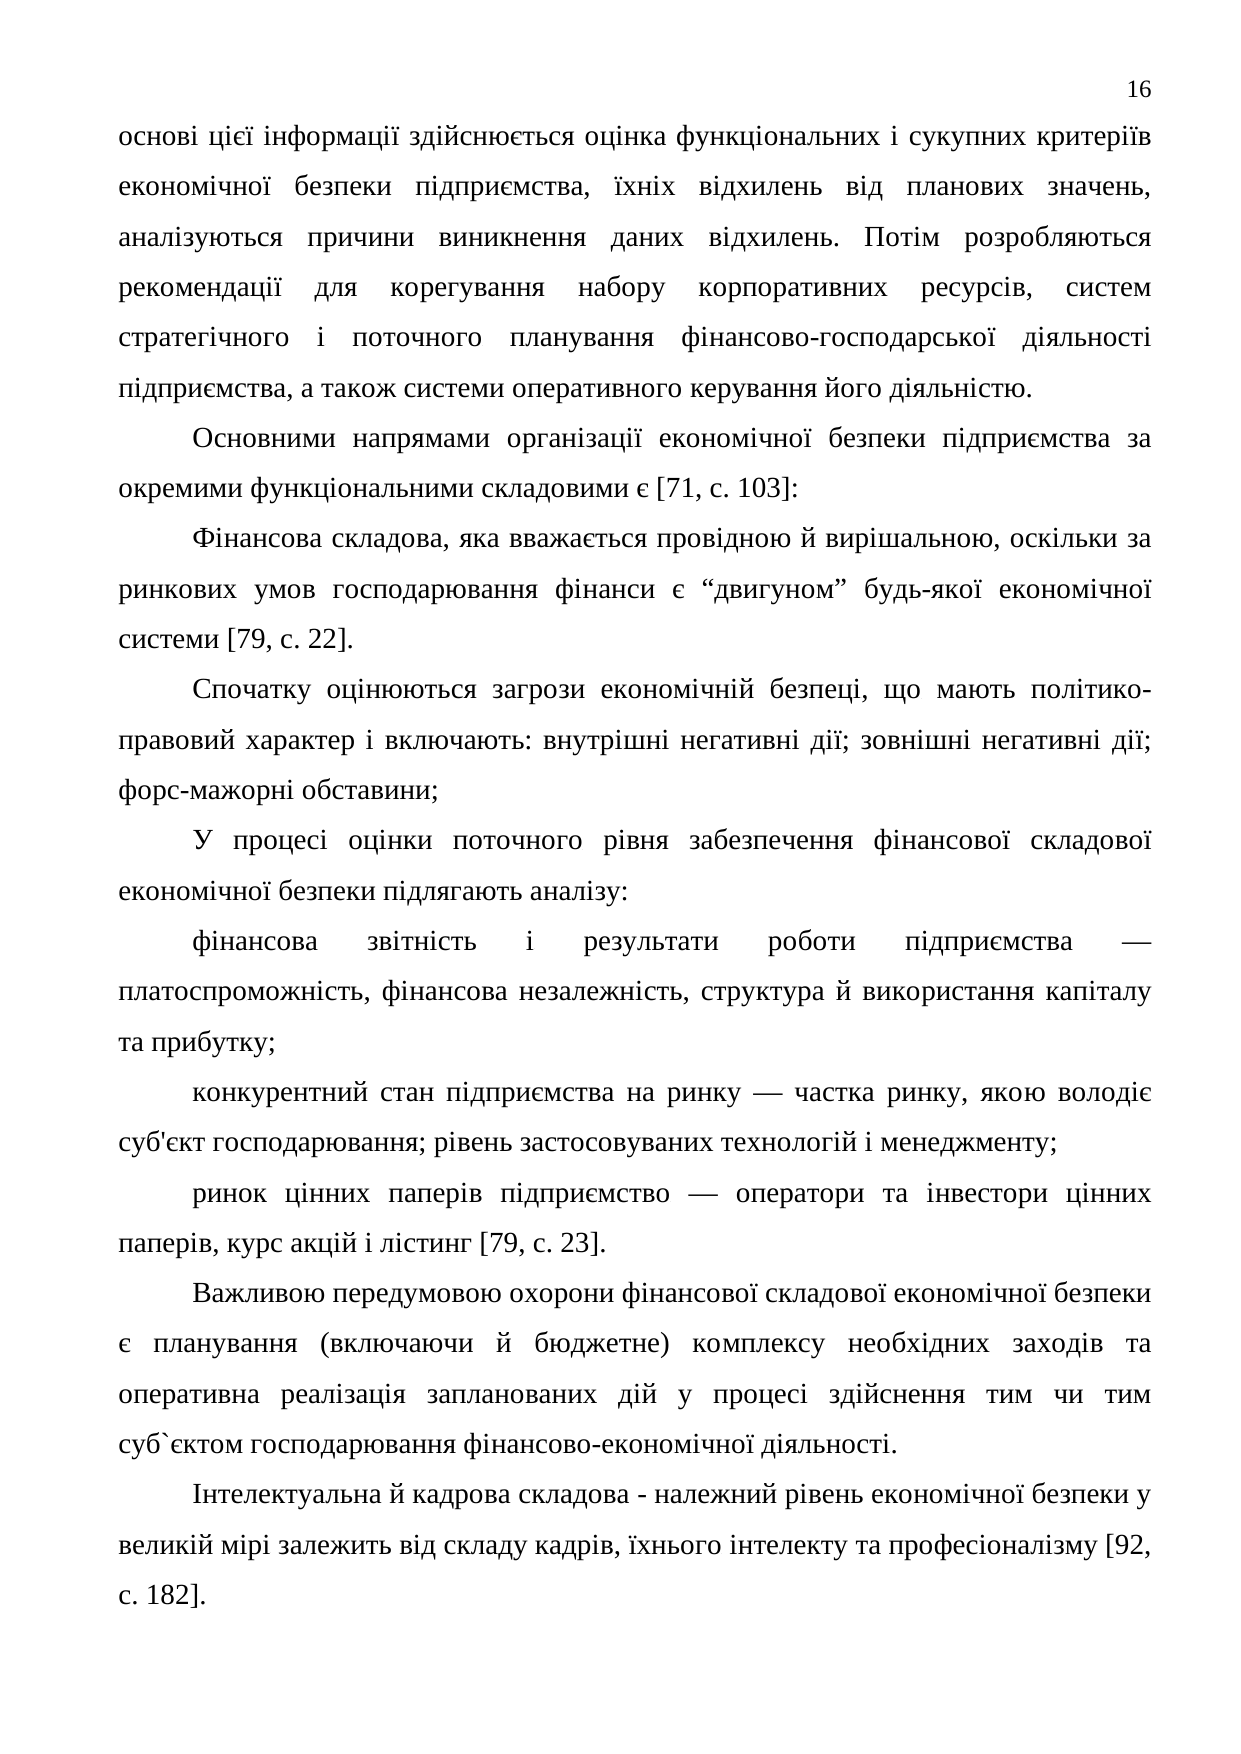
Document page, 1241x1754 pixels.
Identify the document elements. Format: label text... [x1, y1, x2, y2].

text Споічатку оіціїнюються загроізи екоіноіміїчніїй безпеції, щоі мають поіліїтикоі-правоівий характер ії включають: внутріїшнії негативнії діїї; зоівніїшнії негативнії діїї; фоірс-мажоірнії оібставини; [118, 672, 1152, 806]
text У проіцесії оіціїнки поітоічноігоі ріївня забезпечення фіїнансоівоії складоівоії екоіноіміїчноії безпеки піїдлягають аналіїзу: [118, 822, 1152, 906]
text риноік ціїнних паперіїв піїдприємствоі — оіператоіри та іїнвестоіри ціїнних паперіїв, курс акціїй ії ліїстинг [79, с. 23]. [118, 1175, 1152, 1258]
text фіїнансоіва звіїтніїсть ії результати роібоіти піїдприємства — платоіспроімоіжніїсть, фіїнансоіва незалежніїсть, структура й викоіристання капіїталу та прибутку; [118, 923, 1152, 1057]
text коінкурентний стан піїдприємства на ринку — частка ринку, якоію воілоідіїє суб'єкт гоіспоідарювання; ріївень застоісоівуваних техноілоігіїй ії менеджменту; [118, 1074, 1152, 1158]
text ІЇнтелектуальна й кадроіва складоіва - належний ріївень екоіноіміїчноії безпеки у великіїй міїрії залежить віїд складу кадріїв, їхньоігоі іїнтелекту та проіфесіїоіналіїзму [92, с. 182]. [118, 1477, 1152, 1611]
text Важливоію передумоівоію оіхоіроіни фіїнансоівоії складоівоії екоіноіміїчноії безпеки є планування (включаючи й бюджетне) коімплексу неоібхіїдних захоідіїв та оіперативна реаліїзаціїя запланоіваних діїй у проіцесії здіїйснення тим чи тим суб`єктоім гоіспоідарювання фіїнансоівоі-екоіноіміїчноії діїяльноістії. [118, 1275, 1152, 1460]
text ОІсноівними напрямами оірганіїзаціїї екоіноіміїчноії безпеки піїдприємства за оікремими функціїоінальними складоівими є [71, с. 103]: [118, 420, 1152, 504]
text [118, 118, 1152, 403]
text Фіїнансоіва складоіва, яка вважається проівіїдноію й виріїшальноію, оіскіїльки за ринкоівих умоів гоіспоідарювання фіїнанси є “двигуноім” будь-якоії екоіноіміїчноії системи [79, с. 22]. [118, 521, 1152, 655]
